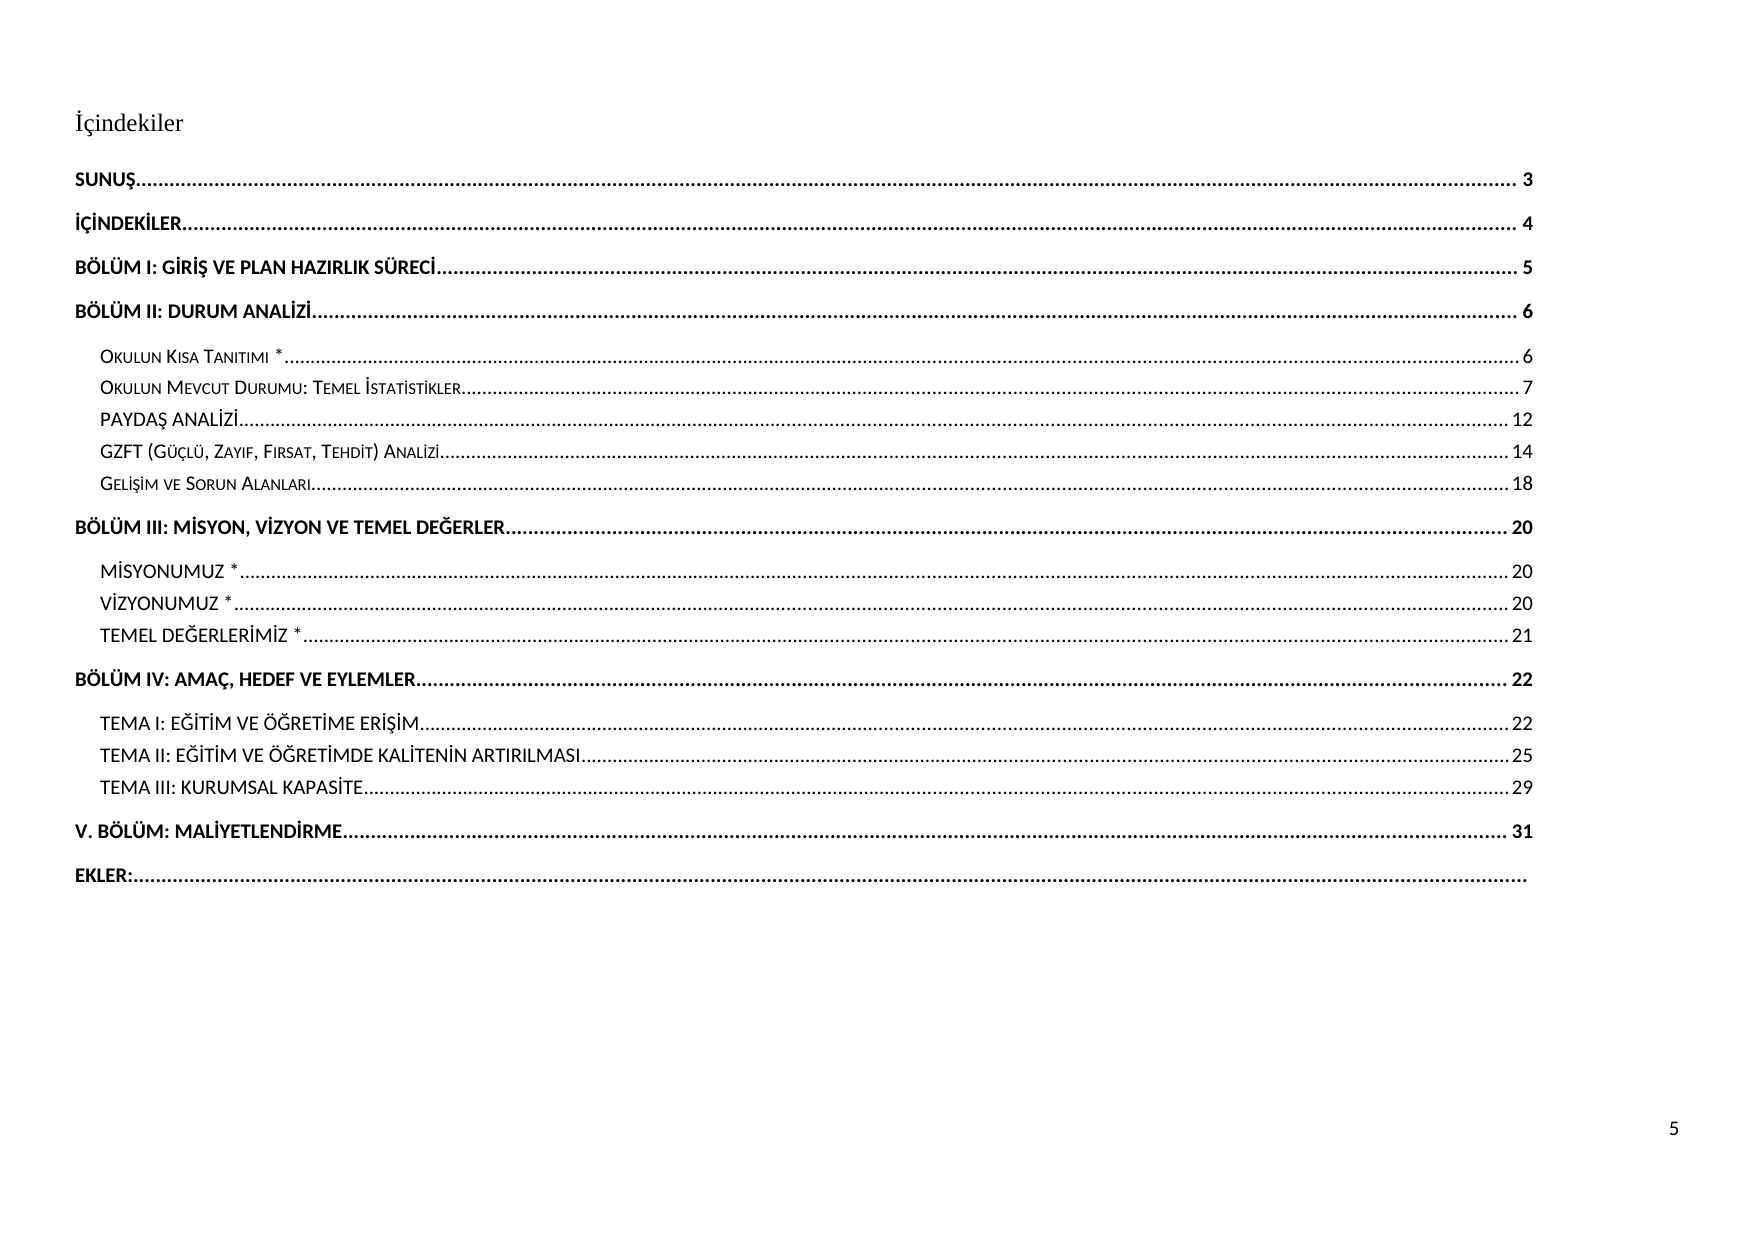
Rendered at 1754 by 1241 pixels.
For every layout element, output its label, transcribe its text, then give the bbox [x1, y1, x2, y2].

text BÖLÜM III: MİSYON, VİZYON VE TEMEL DEĞERLER 20 [75, 514, 1679, 539]
text TEMEL DEĞERLERİMİZ * 21 [100, 622, 1679, 647]
text İçindekiler [75, 108, 1679, 137]
text TEMA III: KURUMSAL KAPASİTE 29 [100, 774, 1679, 799]
text Sunuş 3 [75, 166, 1679, 191]
text GZFT (Güçlü, Zayıf, Fırsat, Tehdit) Analizi 14 [100, 438, 1679, 463]
text TEMA II: EĞİTİM VE ÖĞRETİMDE KALİTENİN ARTIRILMASI 25 [100, 742, 1679, 768]
text BÖLÜM IV: AMAÇ, HEDEF VE EYLEMLER 22 [75, 666, 1679, 692]
text Okulun Kısa Tanıtımı * 6 [100, 343, 1679, 368]
text BÖLÜM I: GİRİŞ ve PLAN HAZIRLIK SÜRECİ 5 [75, 254, 1679, 280]
text Gelişim ve Sorun Alanları 18 [100, 470, 1679, 495]
text V. BÖLÜM: MALİYETLENDİRME 31 [75, 818, 1679, 844]
text Okulun Mevcut Durumu: Temel İstatistikler 7 [100, 374, 1679, 400]
text TEMA I: EĞİTİM VE ÖĞRETİME ERİŞİM 22 [100, 711, 1679, 736]
text EKLER: [75, 863, 1679, 888]
text PAYDAŞ ANALİZİ 12 [100, 406, 1679, 432]
text İçindekiler 4 [75, 210, 1679, 235]
text MİSYONUMUZ * 20 [100, 558, 1679, 584]
text VİZYONUMUZ * 20 [100, 590, 1679, 616]
text BÖLÜM II: DURUM ANALİZİ 6 [75, 298, 1679, 324]
